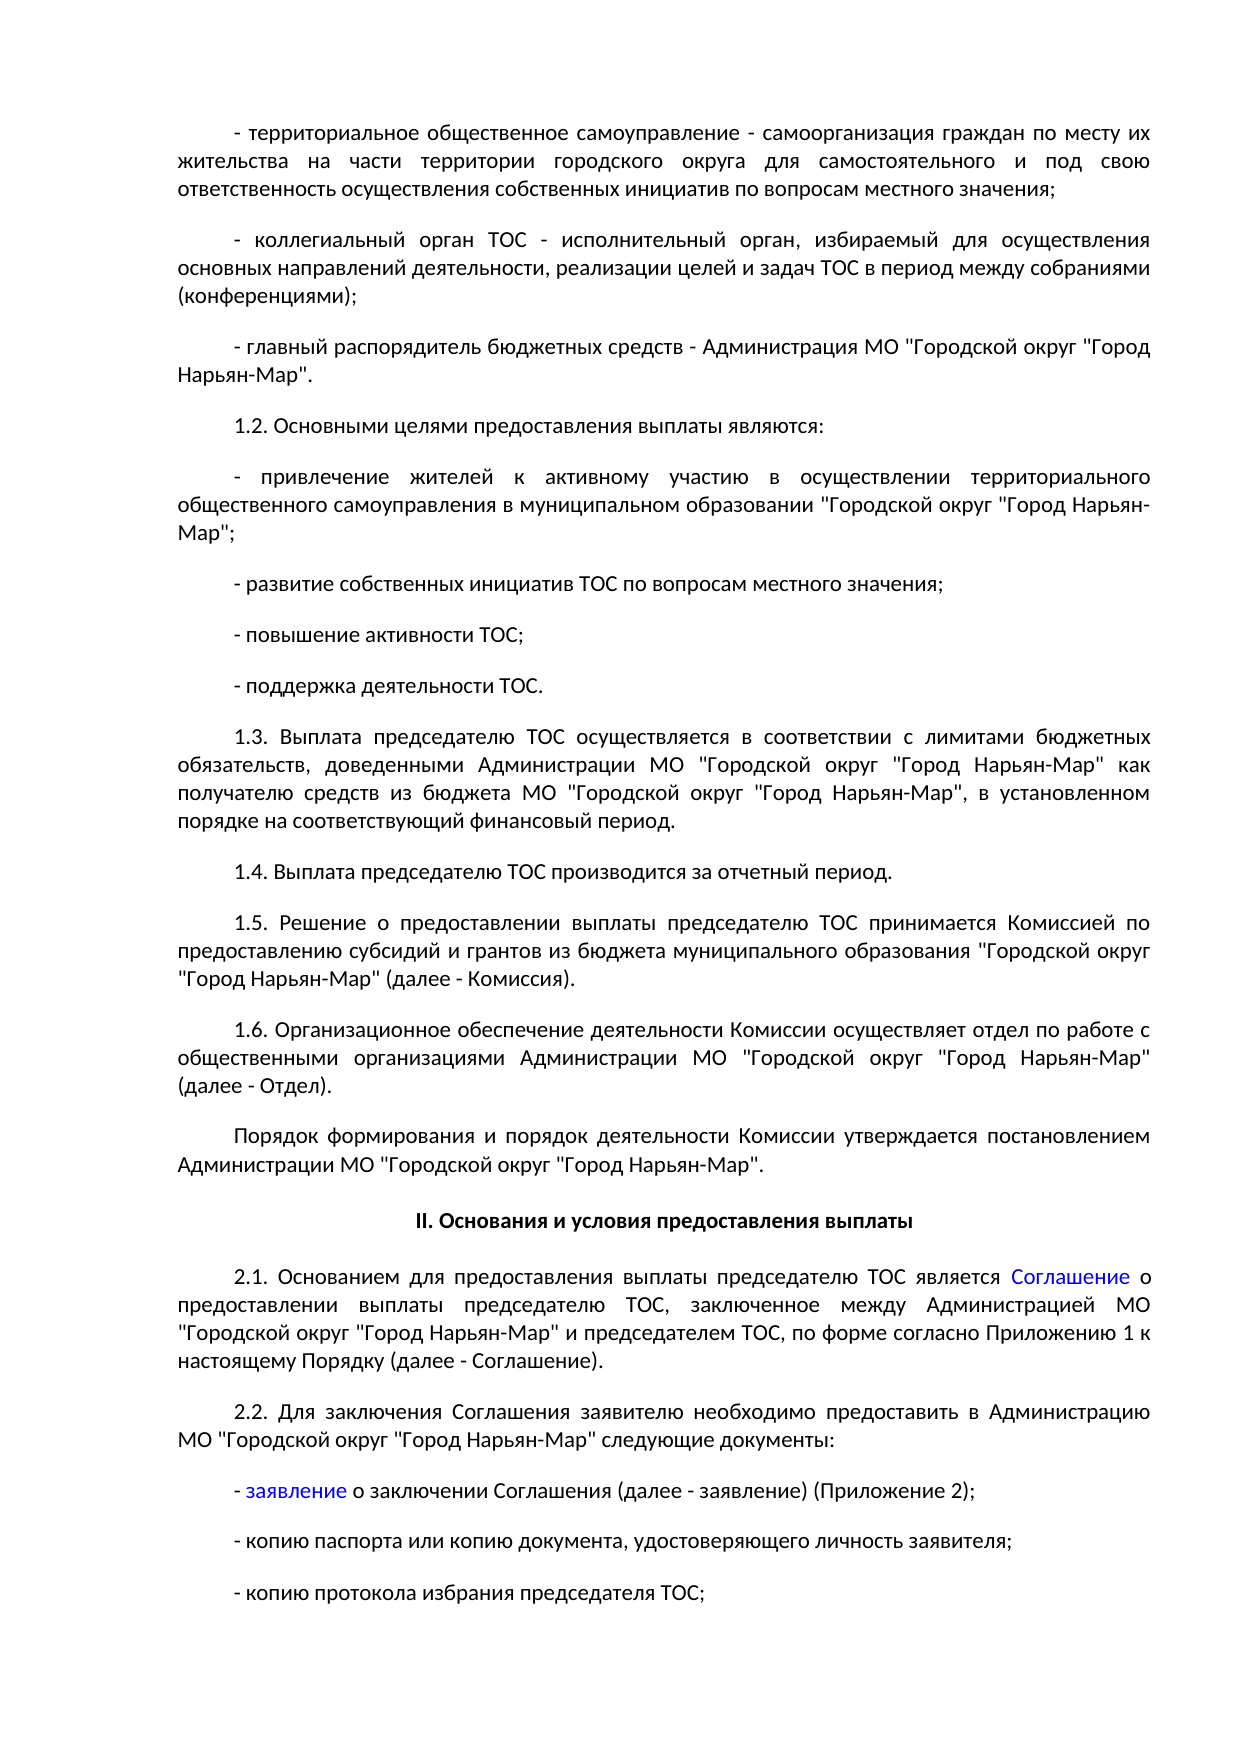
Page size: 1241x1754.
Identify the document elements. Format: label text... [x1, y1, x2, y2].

text 1.2. Основными целями предоставления выплаты являются: [177, 411, 1152, 439]
title II. Основания и условия предоставления выплаты [177, 1206, 1152, 1234]
text - заявление о заключении Соглашения (далее - заявление) (Приложение 2); [177, 1476, 1152, 1504]
text - поддержка деятельности ТОС. [177, 671, 1152, 699]
text 2.1. Основанием для предоставления выплаты председателю ТОС является Соглашение о предоставлении выплаты председателю ТОС, заключенное между Администрацией МО "Городской округ "Город Нарьян-Мар" и председателем ТОС, по форме согласно Приложению 1 к настоящему Порядку (далее - Соглашение). [177, 1262, 1152, 1374]
text Порядок формирования и порядок деятельности Комиссии утверждается постановлением Администрации МО "Городской округ "Город Нарьян-Мар". [177, 1122, 1152, 1178]
text 2.2. Для заключения Соглашения заявителю необходимо предоставить в Администрацию МО "Городской округ "Город Нарьян-Мар" следующие документы: [177, 1397, 1152, 1453]
text 1.5. Решение о предоставлении выплаты председателю ТОС принимается Комиссией по предоставлению субсидий и грантов из бюджета муниципального образования "Городской округ "Город Нарьян-Мар" (далее - Комиссия). [177, 908, 1152, 992]
text - главный распорядитель бюджетных средств - Администрация МО "Городской округ "Город Нарьян-Мар". [177, 332, 1152, 388]
text - копию протокола избрания председателя ТОС; [177, 1578, 1152, 1606]
text - привлечение жителей к активному участию в осуществлении территориального общественного самоуправления в муниципальном образовании "Городской округ "Город Нарьян-Мар"; [177, 462, 1152, 546]
text 1.3. Выплата председателю ТОС осуществляется в соответствии с лимитами бюджетных обязательств, доведенными Администрации МО "Городской округ "Город Нарьян-Мар" как получателю средств из бюджета МО "Городской округ "Город Нарьян-Мар", в установленном порядке на соответствующий финансовый период. [177, 722, 1152, 834]
text - повышение активности ТОС; [177, 620, 1152, 648]
text 1.6. Организационное обеспечение деятельности Комиссии осуществляет отдел по работе с общественными организациями Администрации МО "Городской округ "Город Нарьян-Мар" (далее - Отдел). [177, 1015, 1152, 1099]
text - территориальное общественное самоуправление - самоорганизация граждан по месту их жительства на части территории городского округа для самостоятельного и под свою ответственность осуществления собственных инициатив по вопросам местного значения; [177, 118, 1152, 202]
text - коллегиальный орган ТОС - исполнительный орган, избираемый для осуществления основных направлений деятельности, реализации целей и задач ТОС в период между собраниями (конференциями); [177, 225, 1152, 309]
text - развитие собственных инициатив ТОС по вопросам местного значения; [177, 569, 1152, 597]
text 1.4. Выплата председателю ТОС производится за отчетный период. [177, 857, 1152, 885]
text - копию паспорта или копию документа, удостоверяющего личность заявителя; [177, 1527, 1152, 1555]
